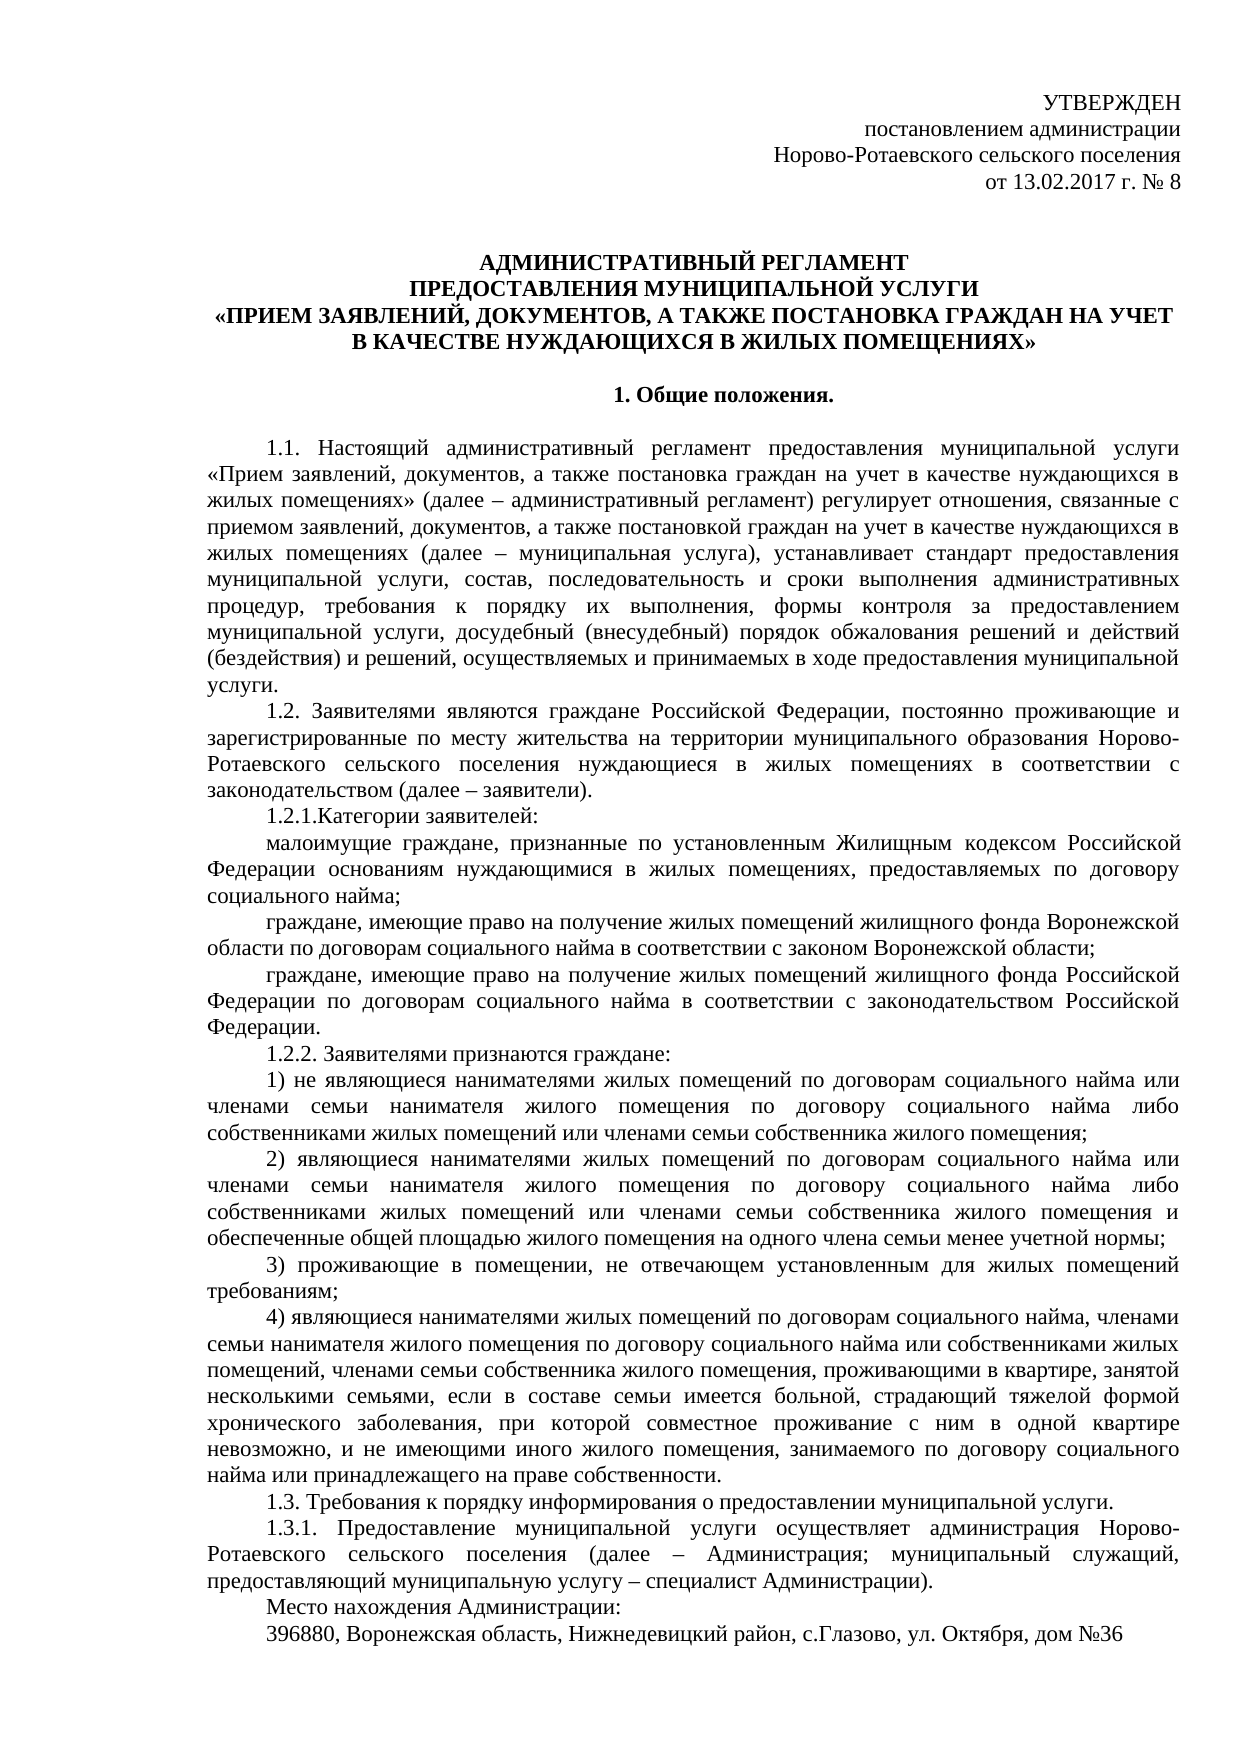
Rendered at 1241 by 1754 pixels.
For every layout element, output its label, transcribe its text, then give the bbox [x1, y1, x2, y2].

text 1.2. Заявителями являются граждане Российской Федерации, постоянно проживающие и зарегистрированные по месту жительства на территории муниципального образования Норово-Ротаевского сельского поселения нуждающиеся в жилых помещениях в соответствии с законодательством (далее – заявители). [207, 697, 1181, 803]
text УТВЕРЖДЕН [207, 89, 1181, 115]
text малоимущие граждане, признанные по установленным Жилищным кодексом Российской Федерации основаниям нуждающимися в жилых помещениях, предоставляемых по договору социального найма; [207, 829, 1181, 908]
text 1.2.1.Категории заявителей: [207, 803, 1181, 829]
text 1.3.1. Предоставление муниципальной услуги осуществляет администрация Норово-Ротаевского сельского поселения (далее – Администрация; муниципальный служащий, предоставляющий муниципальную услугу – специалист Администрации). [207, 1514, 1181, 1593]
text 1.1. Настоящий административный регламент предоставления муниципальной услуги «Прием заявлений, документов, а также постановка граждан на учет в качестве нуждающихся в жилых помещениях» (далее – административный регламент) регулирует отношения, связанные с приемом заявлений, документов, а также постановкой граждан на учет в качестве нуждающихся в жилых помещениях (далее – муниципальная услуга), устанавливает стандарт предоставления муниципальной услуги, состав, последовательность и сроки выполнения административных процедур, требования к порядку их выполнения, формы контроля за предоставлением муниципальной услуги, досудебный (внесудебный) порядок обжалования решений и действий (бездействия) и решений, осуществляемых и принимаемых в ходе предоставления муниципальной услуги. [207, 434, 1181, 697]
text 1. Общие положения. [207, 381, 1181, 407]
text от 13.02.2017 г. № 8 [207, 168, 1181, 194]
text 4) являющиеся нанимателями жилых помещений по договорам социального найма, членами семьи нанимателя жилого помещения по договору социального найма или собственниками жилых помещений, членами семьи собственника жилого помещения, проживающими в квартире, занятой несколькими семьями, если в составе семьи имеется больной, страдающий тяжелой формой хронического заболевания, при которой совместное проживание с ним в одной квартире невозможно, и не имеющими иного жилого помещения, занимаемого по договору социального найма или принадлежащего на праве собственности. [207, 1303, 1181, 1488]
text 3) проживающие в помещении, не отвечающем установленным для жилых помещений требованиям; [207, 1251, 1181, 1303]
text граждане, имеющие право на получение жилых помещений жилищного фонда Российской Федерации по договорам социального найма в соответствии с законодательством Российской Федерации. [207, 961, 1181, 1040]
text ПРЕДОСТАВЛЕНИЯ МУНИЦИПАЛЬНОЙ УСЛУГИ [207, 276, 1181, 302]
text 2) являющиеся нанимателями жилых помещений по договорам социального найма или членами семьи нанимателя жилого помещения по договору социального найма либо собственниками жилых помещений или членами семьи собственника жилого помещения и обеспеченные общей площадью жилого помещения на одного члена семьи менее учетной нормы; [207, 1145, 1181, 1251]
text Норово-Ротаевского сельского поселения [207, 141, 1181, 168]
text Место нахождения Администрации: [207, 1593, 1181, 1619]
text граждане, имеющие право на получение жилых помещений жилищного фонда Воронежской области по договорам социального найма в соответствии с законом Воронежской области; [207, 908, 1181, 961]
text 1) не являющиеся нанимателями жилых помещений по договорам социального найма или членами семьи нанимателя жилого помещения по договору социального найма либо собственниками жилых помещений или членами семьи собственника жилого помещения; [207, 1066, 1181, 1145]
text 396880, Воронежская область, Нижнедевицкий район, с.Глазово, ул. Октября, дом №36 [207, 1619, 1181, 1646]
text 1.2.2. Заявителями признаются граждане: [207, 1040, 1181, 1066]
text 1.3. Требования к порядку информирования о предоставлении муниципальной услуги. [207, 1488, 1181, 1514]
text постановлением администрации [207, 115, 1181, 141]
text «ПРИЕМ ЗАЯВЛЕНИЙ, ДОКУМЕНТОВ, А ТАКЖЕ ПОСТАНОВКА ГРАЖДАН НА УЧЕТ В КАЧЕСТВЕ НУЖДАЮЩИХСЯ В ЖИЛЫХ ПОМЕЩЕНИЯХ» [207, 302, 1181, 354]
text АДМИНИСТРАТИВНЫЙ РЕГЛАМЕНТ [207, 249, 1181, 276]
